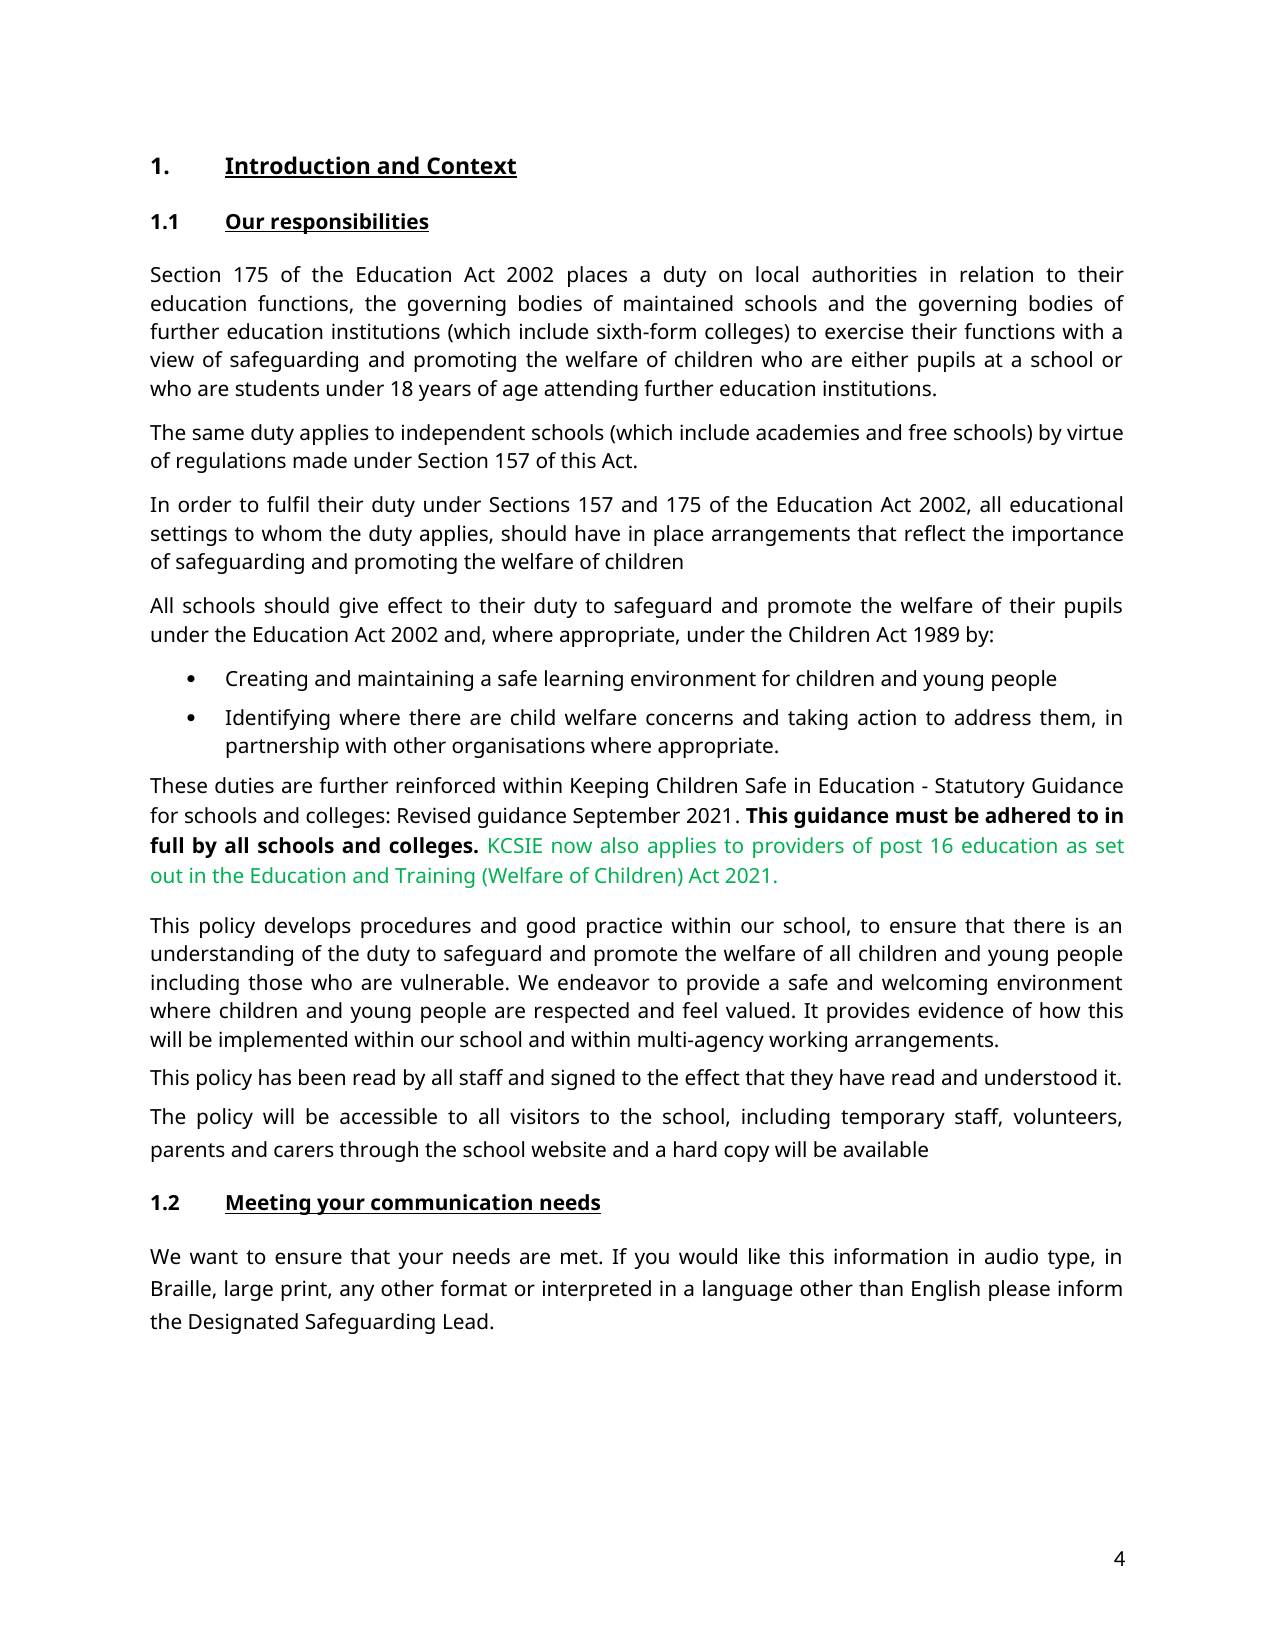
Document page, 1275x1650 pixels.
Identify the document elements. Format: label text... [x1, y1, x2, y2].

text We want to ensure that your needs are met. If you would like this information in audio type, in Braille, large print, any other format or interpreted in a language other than English please inform the Designated Safeguarding Lead. [150, 1242, 1125, 1336]
text 1. Introduction and Context [150, 150, 1125, 181]
text In order to fulfil their duty under Sections 157 and 175 of the Education Act 2002, all educational settings to whom the duty applies, should have in place arrangements that reflect the importance of safeguarding and promoting the welfare of children [150, 491, 1125, 576]
text This policy has been read by all staff and signed to the effect that they have read and understood it. [150, 1063, 1125, 1092]
text Section 175 of the Education Act 2002 places a duty on local authorities in relation to their education functions, the governing bodies of maintained schools and the governing bodies of further education institutions (which include sixth-form colleges) to exercise their functions with a view of safeguarding and promoting the welfare of children who are either pupils at a school or who are students under 18 years of age attending further education institutions. [150, 260, 1125, 402]
text This policy develops procedures and good practice within our school, to ensure that there is an understanding of the duty to safeguard and promote the welfare of all children and young people including those who are vulnerable. We endeavor to provide a safe and welcoming environment where children and young people are respected and feel valued. It provides evidence of how this will be implemented within our school and within multi-agency working arrangements. [150, 911, 1125, 1053]
text 1.2 Meeting your communication needs [150, 1188, 1125, 1217]
list Creating and maintaining a safe learning environment for children and young people [187, 664, 1125, 692]
text 1.1 Our responsibilities [150, 207, 1125, 235]
text All schools should give effect to their duty to safeguard and promote the welfare of their pupils under the Education Act 2002 and, where appropriate, under the Children Act 1989 by: [150, 591, 1125, 648]
text These duties are further reinforced within Keeping Children Safe in Education - Statutory Guidance for schools and colleges: Revised guidance September 2021. This guidance must be adhered to in full by all schools and colleges. KCSIE now also applies to providers of post 16 education as set out in the Education and Training (Welfare of Children) Act 2021. [150, 770, 1125, 890]
text The same duty applies to independent schools (which include academies and free schools) by virtue of regulations made under Section 157 of this Act. [150, 418, 1125, 475]
list Identifying where there are child welfare concerns and taking action to address them, in partnership with other organisations where appropriate. [187, 703, 1125, 760]
text The policy will be accessible to all visitors to the school, including temporary staff, volunteers, parents and carers through the school website and a hard copy will be available [150, 1102, 1125, 1163]
